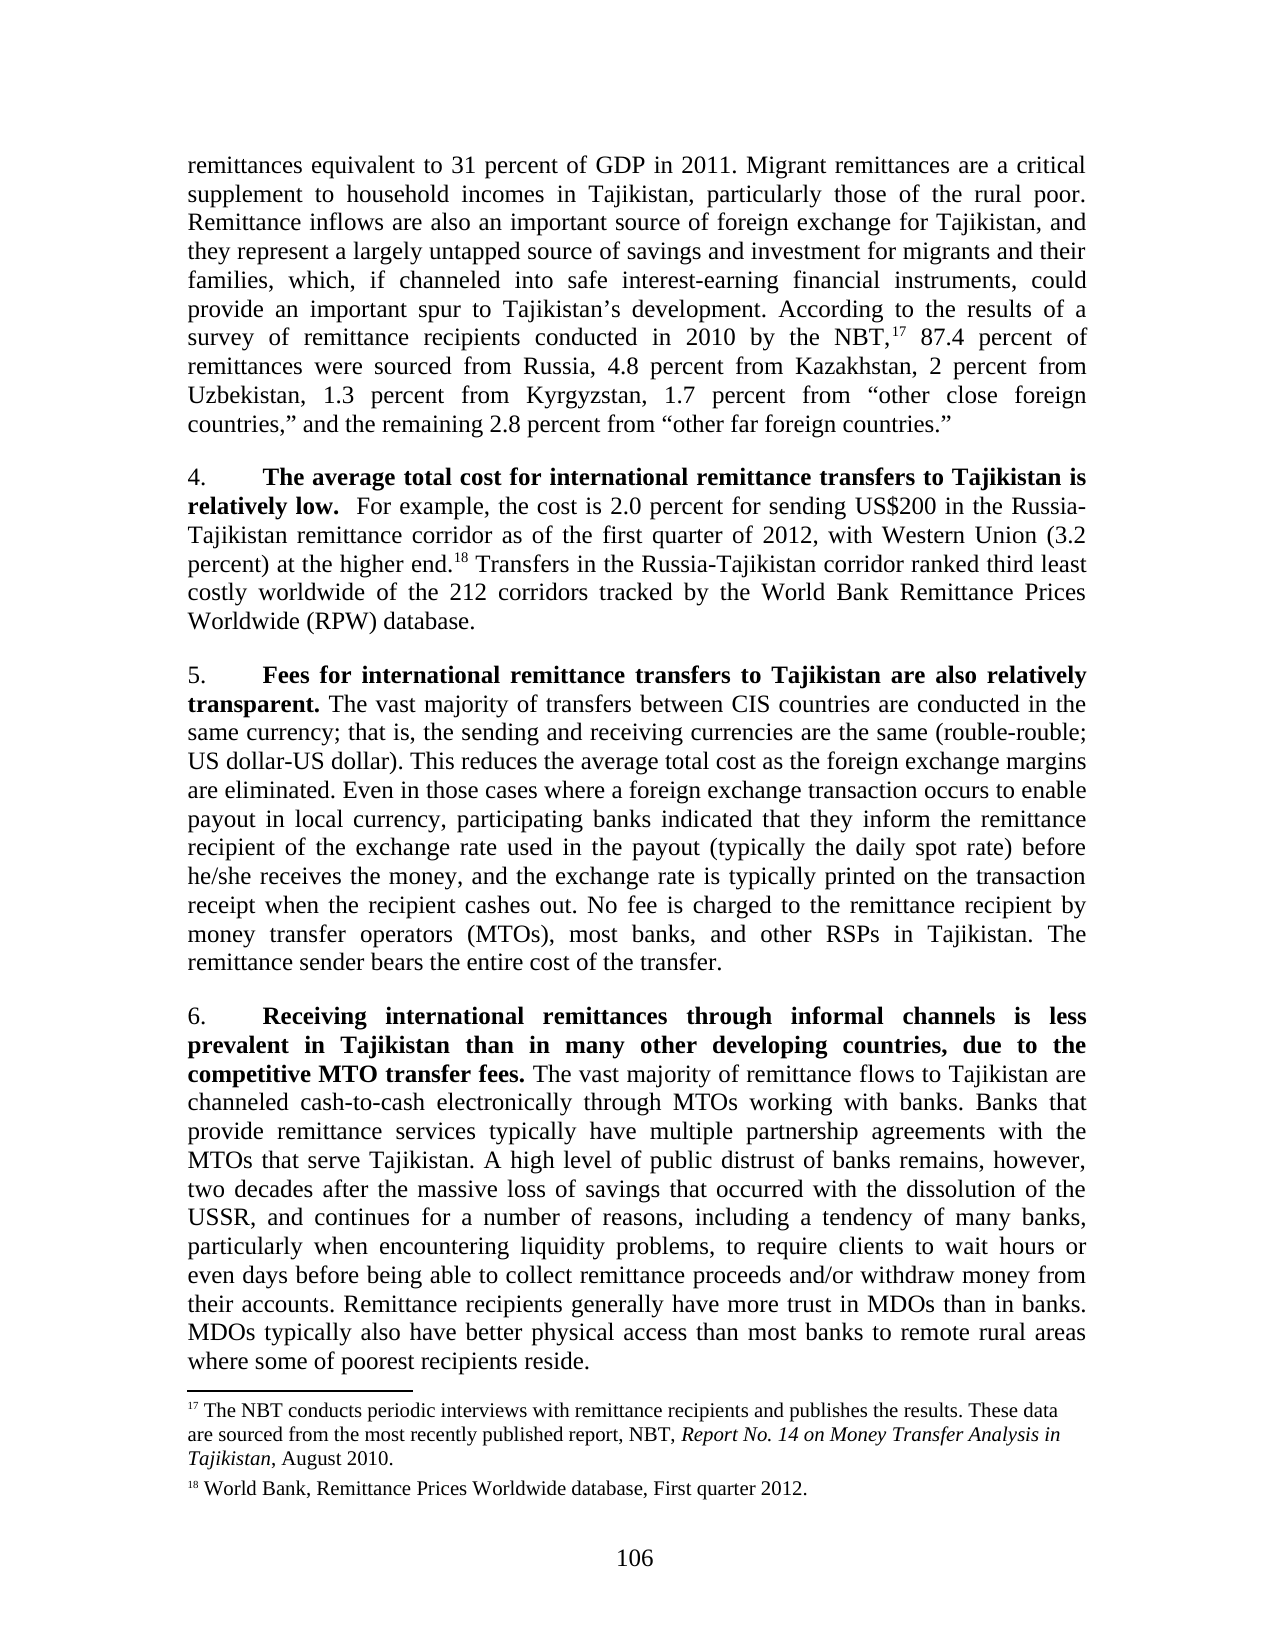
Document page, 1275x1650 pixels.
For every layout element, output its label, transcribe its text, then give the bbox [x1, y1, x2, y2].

list Receiving international remittances through informal channels is less prevalent in Tajikistan than in many other developing countries, due to the competitive MTO transfer fees. The vast majority of remittance flows to Tajikistan are channeled cash-to-cash electronically through MTOs working with banks. Banks that provide remittance services typically have multiple partnership agreements with the MTOs that serve Tajikistan. A high level of public distrust of banks remains, however, two decades after the massive loss of savings that occurred with the dissolution of the USSR, and continues for a number of reasons, including a tendency of many banks, particularly when encountering liquidity problems, to require clients to wait hours or even days before being able to collect remittance proceeds and/or withdraw money from their accounts. Remittance recipients generally have more trust in MDOs than in banks. MDOs typically also have better physical access than most banks to remote rural areas where some of poorest recipients reside. [187, 1001, 1087, 1375]
list The average total cost for international remittance transfers to Tajikistan is relatively low. For example, the cost is 2.0 percent for sending US$200 in the Russia-Tajikistan remittance corridor as of the first quarter of 2012, with Western Union (3.2 percent) at the higher end. Transfers in the Russia-Tajikistan corridor ranked third least costly worldwide of the 212 corridors tracked by the World Bank Remittance Prices Worldwide (RPW) database. [187, 462, 1087, 635]
list Fees for international remittance transfers to Tajikistan are also relatively transparent. The vast majority of transfers between CIS countries are conducted in the same currency; that is, the sending and receiving currencies are the same (rouble-rouble; US dollar-US dollar). This reduces the average total cost as the foreign exchange margins are eliminated. Even in those cases where a foreign exchange transaction occurs to enable payout in local currency, participating banks indicated that they inform the remittance recipient of the exchange rate used in the payout (typically the daily spot rate) before he/she receives the money, and the exchange rate is typically printed on the transaction receipt when the recipient cashes out. No fee is charged to the remittance recipient by money transfer operators (MTOs), most banks, and other RSPs in Tajikistan. The remittance sender bears the entire cost of the transfer. [187, 660, 1087, 976]
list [187, 150, 1087, 437]
